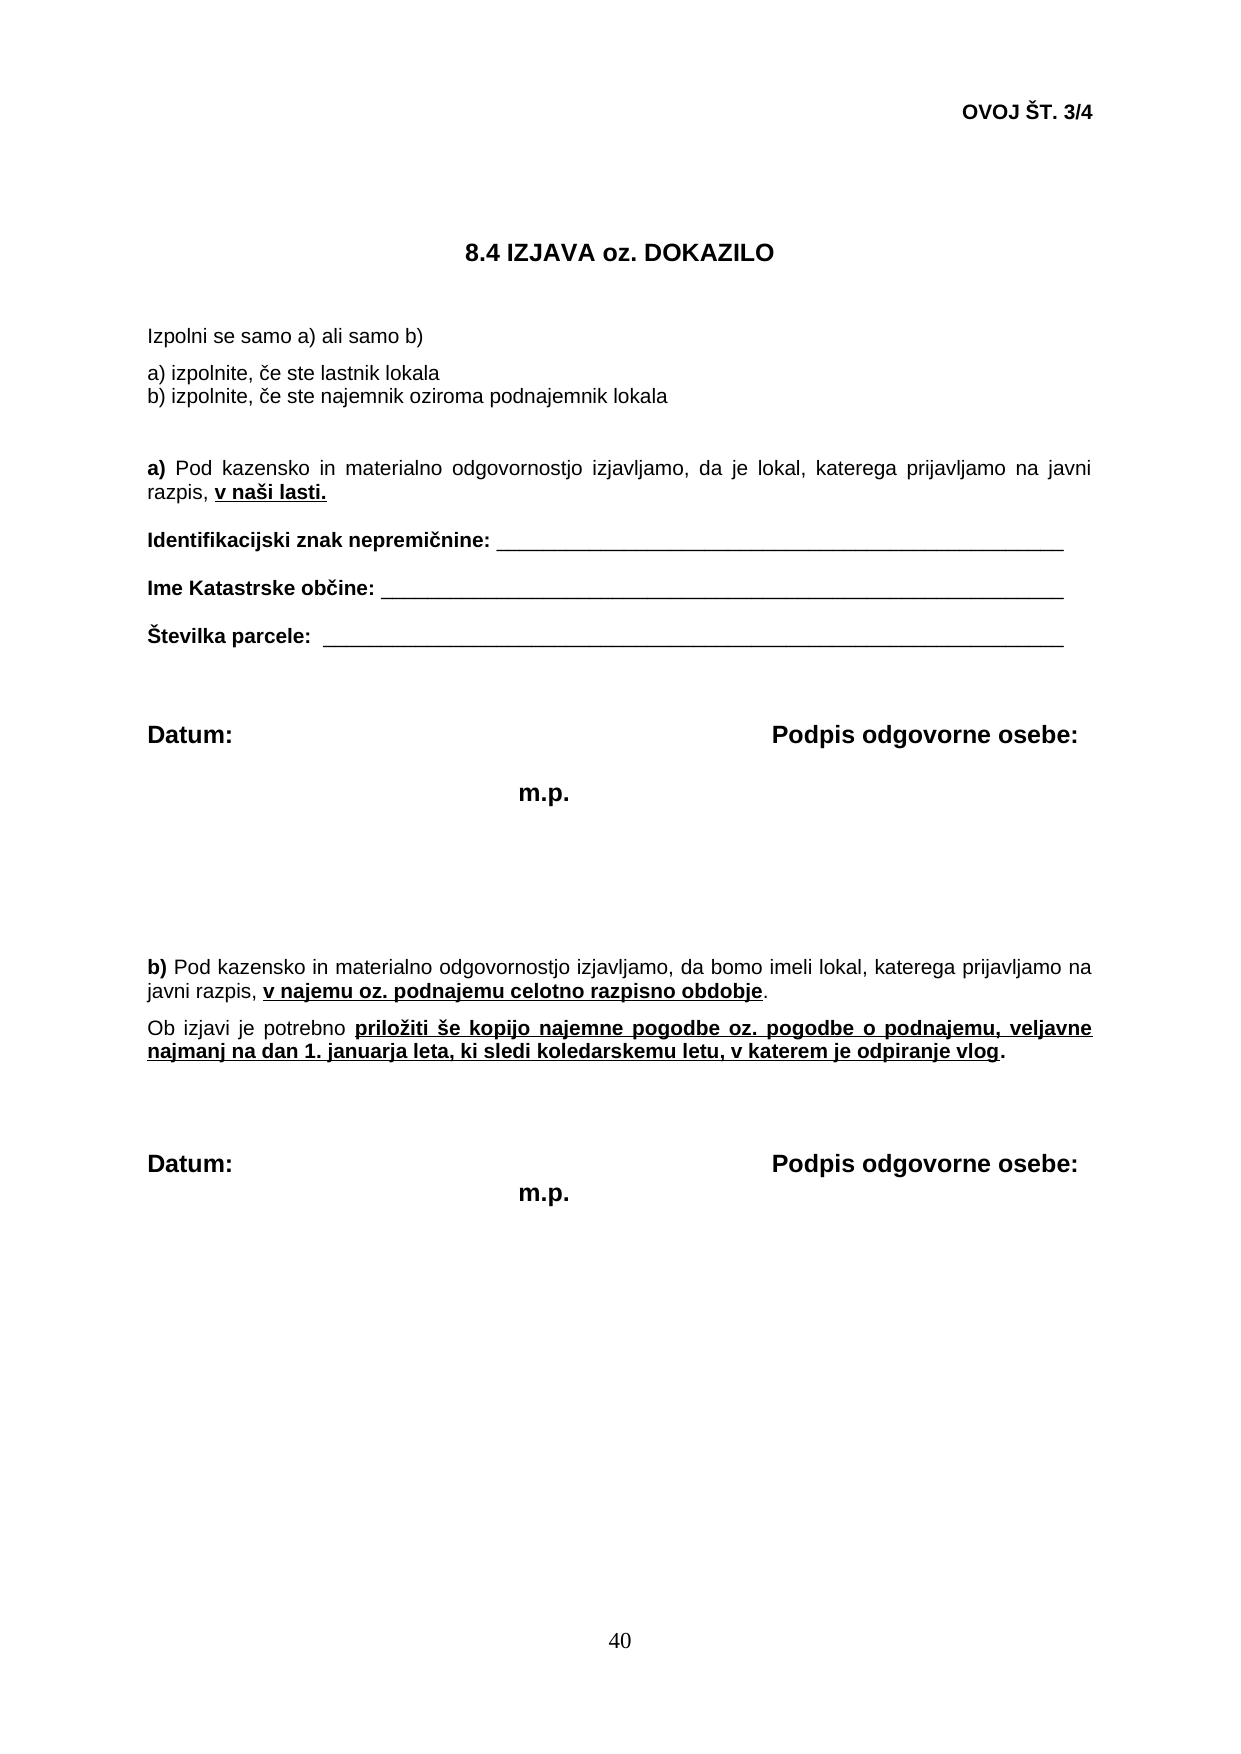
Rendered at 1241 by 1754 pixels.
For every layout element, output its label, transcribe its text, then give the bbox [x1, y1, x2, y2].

text m.p. [147, 1178, 1092, 1207]
text Ob izjavi je potrebno priložiti še kopijo najemne pogodbe oz. pogodbe o podnajemu, veljavne najmanj na dan 1. januarja leta, ki sledi koledarskemu letu, v katerem je odpiranje vlog. [147, 1015, 1092, 1063]
text Datum: Podpis odgovorne osebe: [147, 1149, 1092, 1178]
text Datum: Podpis odgovorne osebe: [147, 720, 1092, 749]
list OVOJ ŠT. 3/4 [147, 100, 1092, 124]
text Izpolni se samo a) ali samo b) [147, 324, 1092, 348]
text 8.4 IZJAVA oz. DOKAZILO [147, 238, 1092, 266]
text Identifikacijski znak nepremičnine: _________________________________________________ [147, 528, 1092, 552]
text b) Pod kazensko in materialno odgovornostjo izjavljamo, da bomo imeli lokal, katerega prijavljamo na javni razpis, v najemu oz. podnajemu celotno razpisno obdobje. [147, 955, 1092, 1003]
text Številka parcele: ________________________________________________________________ [147, 624, 1092, 648]
text Ime Katastrske občine: ___________________________________________________________ [147, 576, 1092, 600]
text b) izpolnite, če ste najemnik oziroma podnajemnik lokala [147, 384, 1092, 408]
text m.p. [147, 777, 1092, 806]
text a) izpolnite, če ste lastnik lokala [147, 360, 1092, 384]
text a) Pod kazensko in materialno odgovornostjo izjavljamo, da je lokal, katerega prijavljamo na javni razpis, v naši lasti. [147, 456, 1092, 504]
